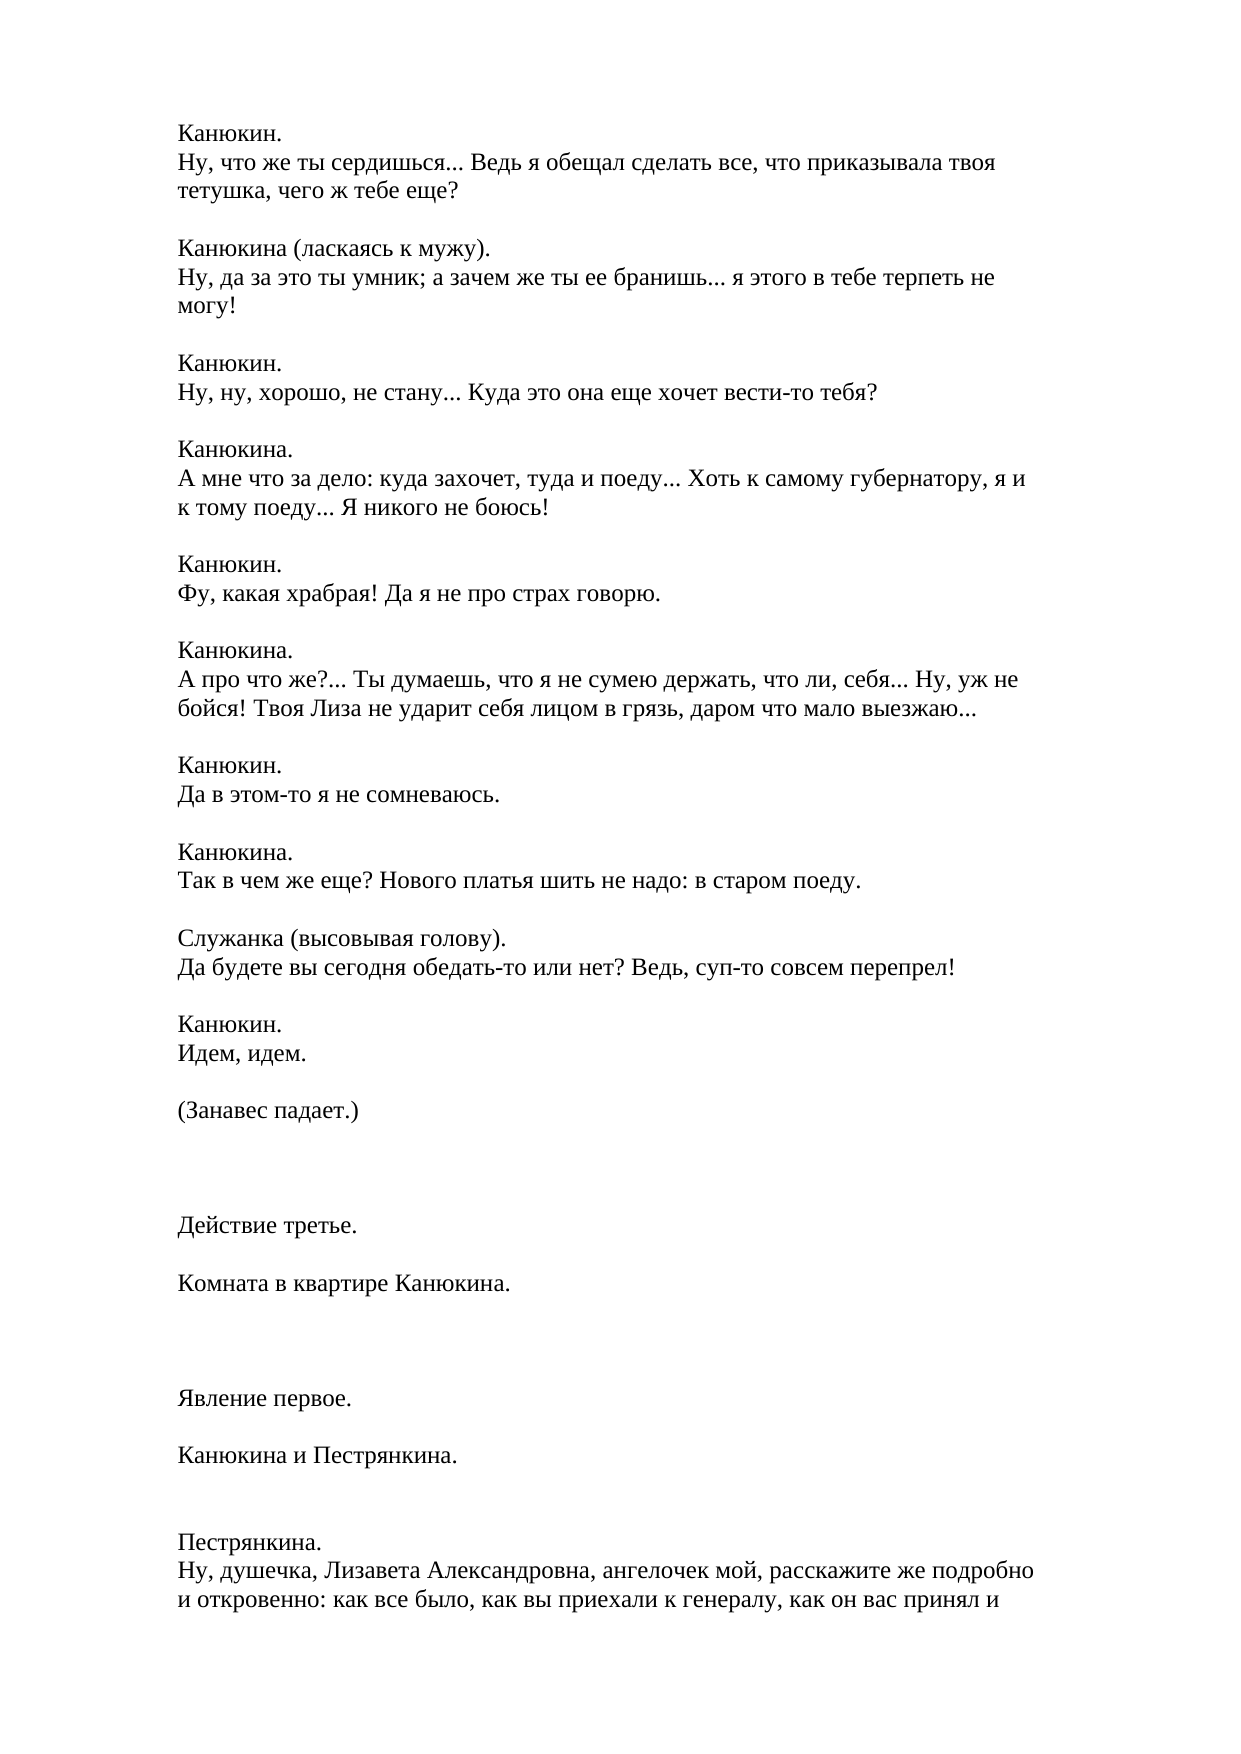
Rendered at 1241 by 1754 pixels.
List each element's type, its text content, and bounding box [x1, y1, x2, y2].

text могу! [177, 291, 1152, 319]
text Канюкин. [177, 348, 1152, 377]
text (Занавес падает.) [177, 1096, 1152, 1124]
text Канюкин. [177, 1009, 1152, 1038]
text тетушка, чего ж тебе еще? [177, 176, 1152, 204]
text Ну, что же ты сердишься... Ведь я обещал сделать все, что приказывала твоя [177, 147, 1152, 176]
text Служанка (высовывая голову). [177, 923, 1152, 952]
text Ну, душечка, Лизавета Александровна, ангелочек мой, расскажите же подробно [177, 1556, 1152, 1584]
text Канюкина. [177, 636, 1152, 664]
text Канюкина и Пестрянкина. [177, 1441, 1152, 1469]
text Да будете вы сегодня обедать-то или нет? Ведь, суп-то совсем перепрел! [177, 952, 1152, 981]
text Ну, да за это ты умник; а зачем же ты ее бранишь... я этого в тебе терпеть не [177, 262, 1152, 291]
text Канюкин. [177, 118, 1152, 147]
text Явление первое. [177, 1383, 1152, 1412]
text Идем, идем. [177, 1038, 1152, 1067]
text А мне что за дело: куда захочет, туда и поеду... Хоть к самому губернатору, я и [177, 463, 1152, 492]
text Канюкина (ласкаясь к мужу). [177, 233, 1152, 262]
text Канюкина. [177, 434, 1152, 463]
text А про что же?... Ты думаешь, что я не сумею держать, что ли, себя... Ну, уж не [177, 664, 1152, 693]
text и откровенно: как все было, как вы приехали к генералу, как он вас принял и [177, 1584, 1152, 1613]
text Канюкин. [177, 549, 1152, 578]
text Так в чем же еще? Нового платья шить не надо: в старом поеду. [177, 866, 1152, 894]
text Пестрянкина. [177, 1527, 1152, 1556]
text бойся! Твоя Лиза не ударит себя лицом в грязь, даром что мало выезжаю... [177, 693, 1152, 722]
text Фу, какая храбрая! Да я не про страх говорю. [177, 578, 1152, 607]
text Канюкин. [177, 751, 1152, 779]
text Действие третье. [177, 1211, 1152, 1239]
text Да в этом-то я не сомневаюсь. [177, 779, 1152, 808]
text Комната в квартире Канюкина. [177, 1268, 1152, 1297]
text к тому поеду... Я никого не боюсь! [177, 492, 1152, 521]
text Ну, ну, хорошо, не стану... Куда это она еще хочет вести-то тебя? [177, 377, 1152, 406]
text Канюкина. [177, 837, 1152, 866]
